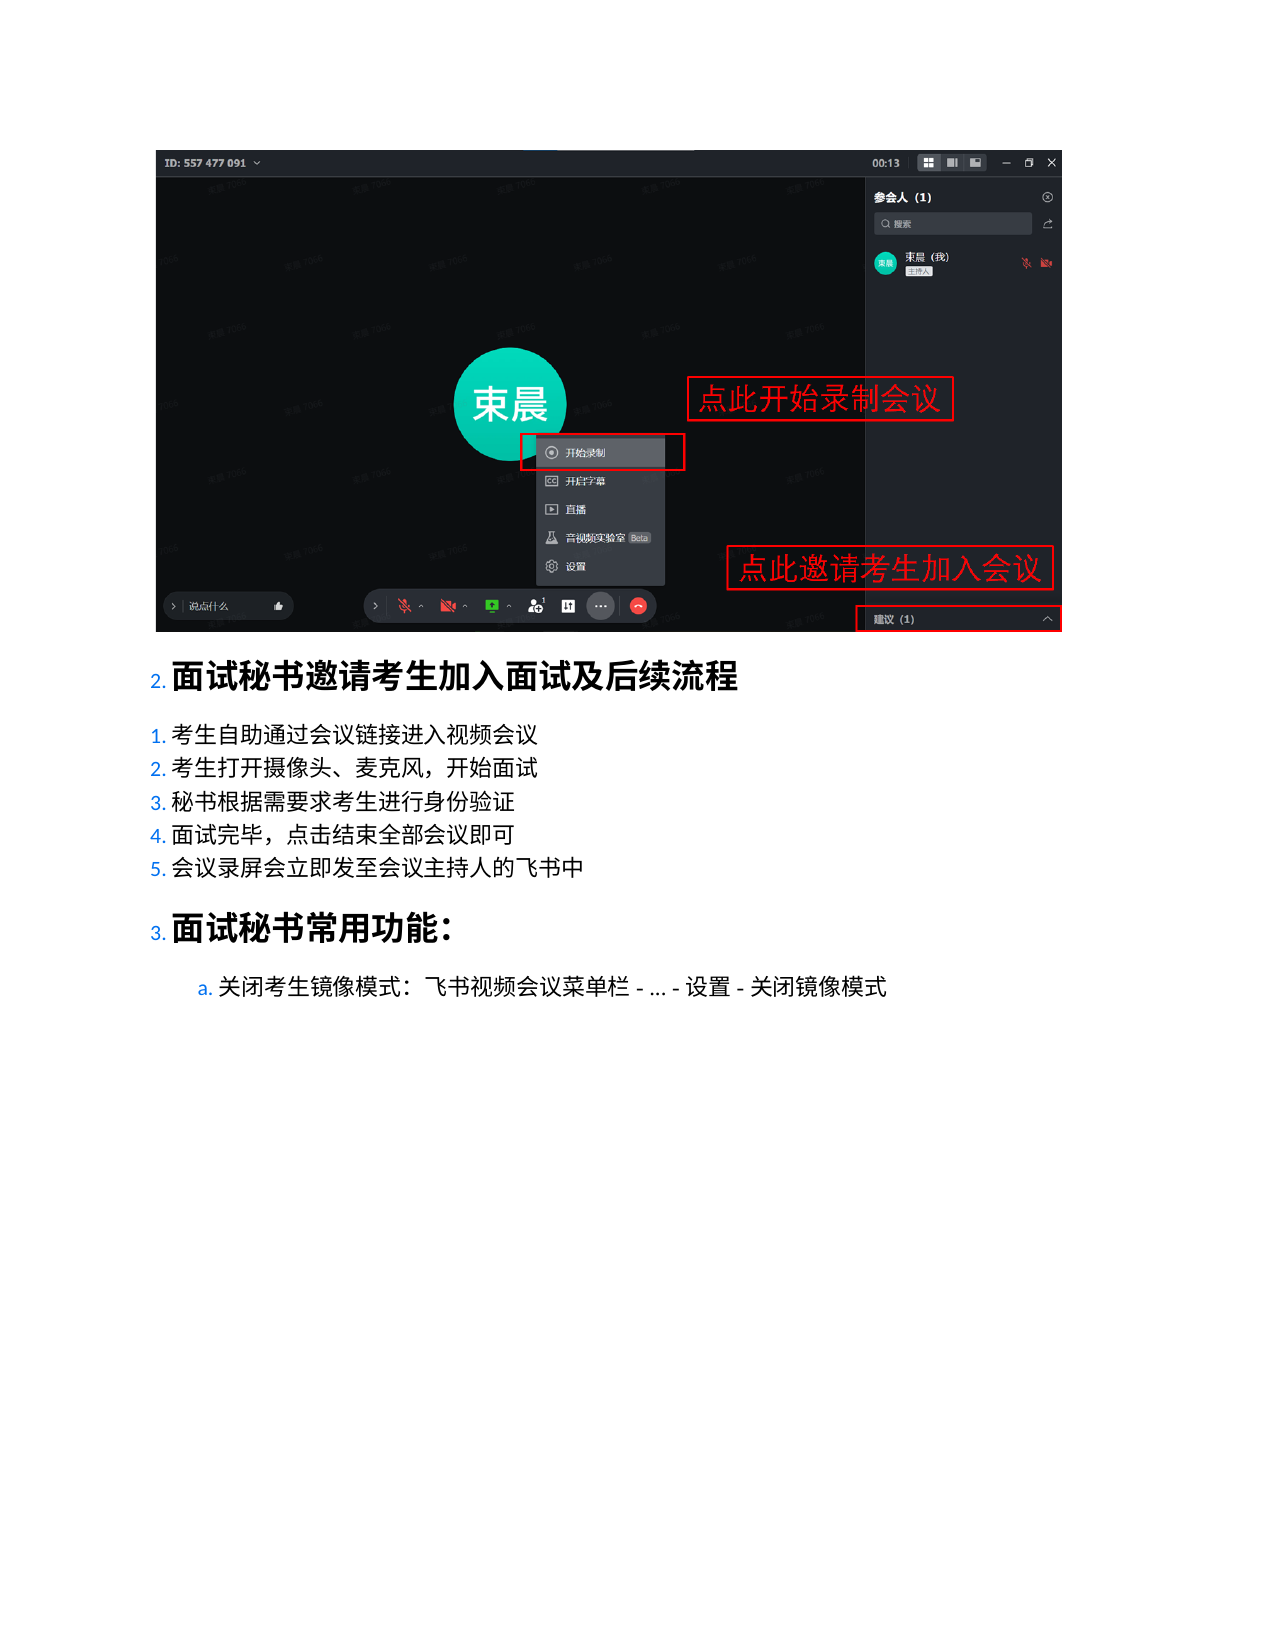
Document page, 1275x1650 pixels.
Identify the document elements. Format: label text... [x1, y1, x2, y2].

list 秘书根据需要求考生进行身份验证 [150, 783, 1125, 817]
list 关闭考生镜像模式：飞书视频会议菜单栏 - ... - 设置 - 关闭镜像模式 [197, 969, 1125, 1002]
list 面试完毕，点击结束全部会议即可 [150, 817, 1125, 850]
picture [155, 150, 1062, 632]
list 面试秘书常用功能： [150, 902, 1125, 950]
list 考生自助通过会议链接进入视频会议 [150, 717, 1125, 750]
list 会议录屏会立即发至会议主持人的飞书中 [150, 850, 1125, 883]
list 面试秘书邀请考生加入面试及后续流程 [150, 650, 1125, 698]
list 考生打开摄像头、麦克风，开始面试 [150, 750, 1125, 783]
